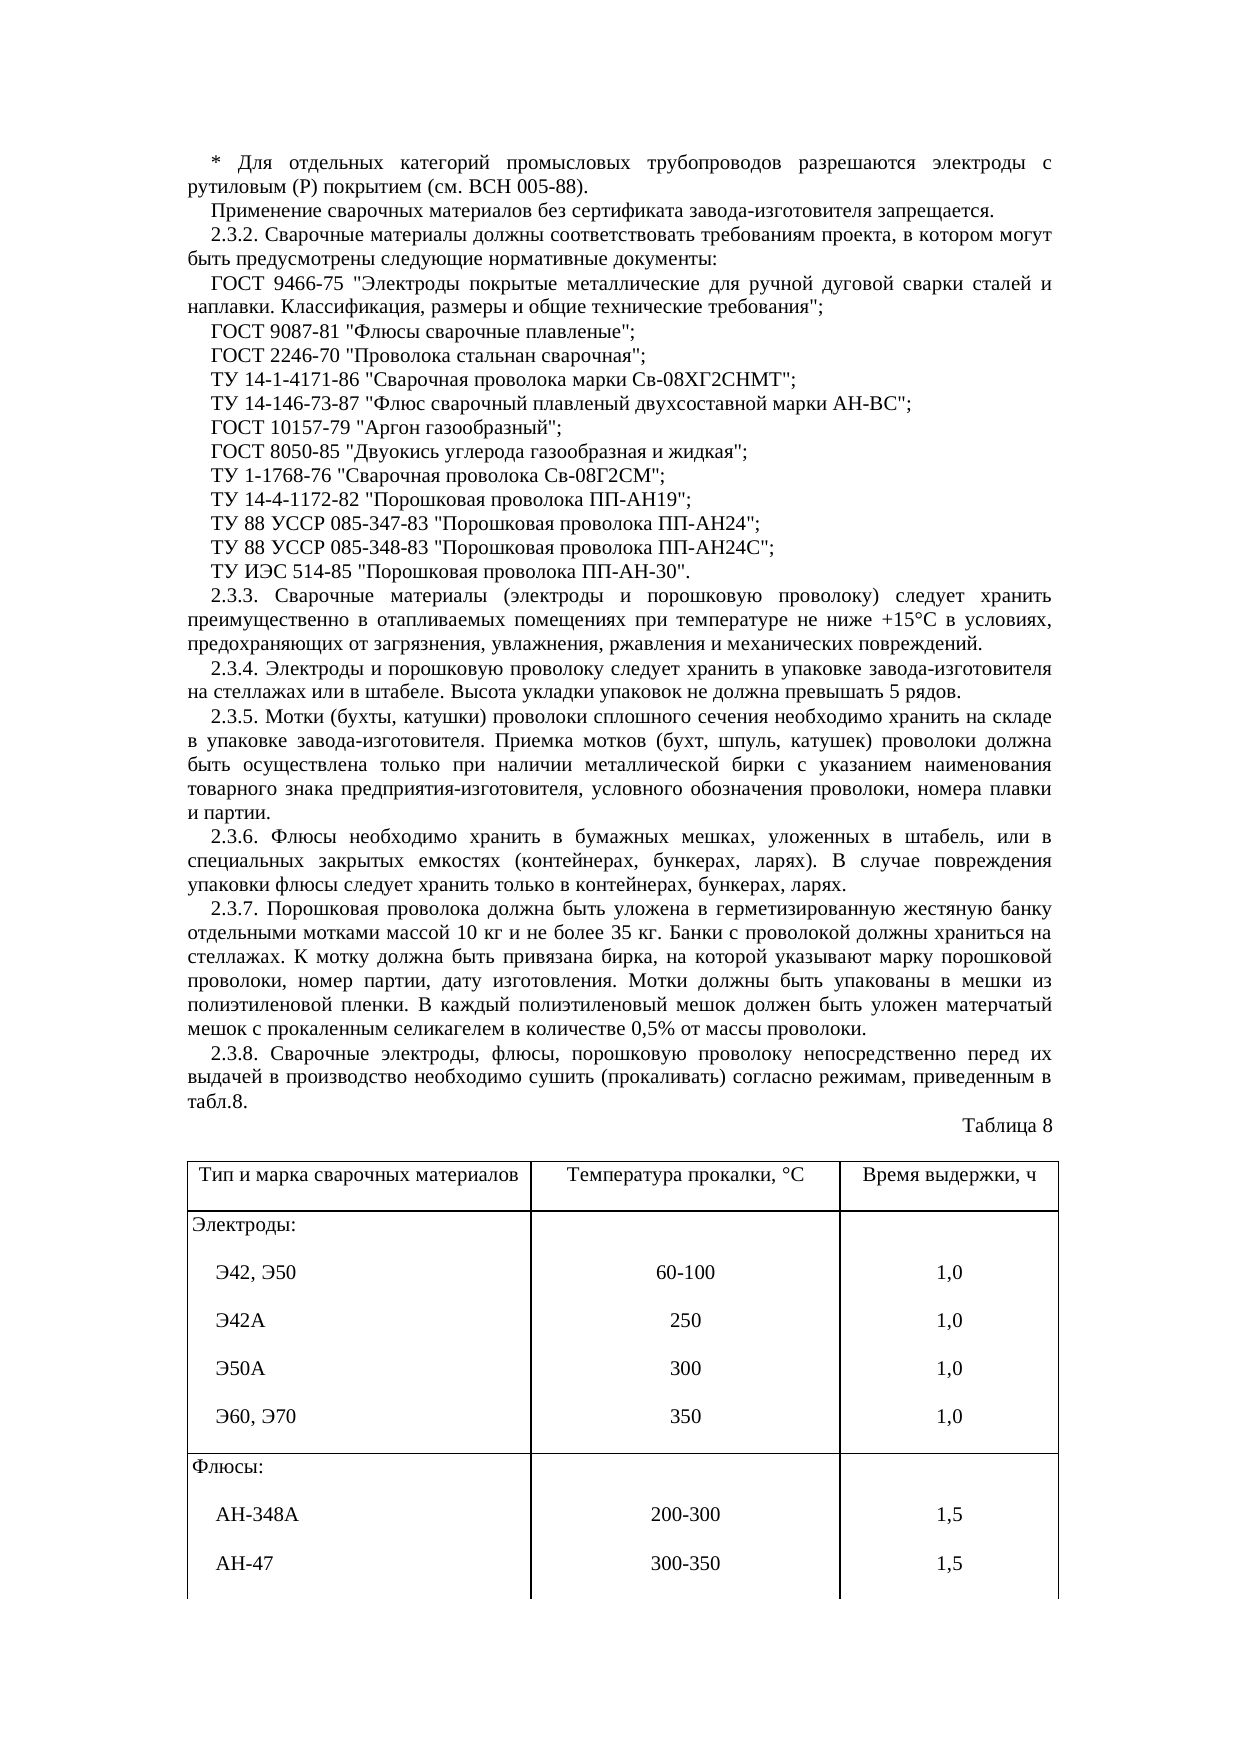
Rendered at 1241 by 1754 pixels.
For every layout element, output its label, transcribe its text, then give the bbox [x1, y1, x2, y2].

table_cell Электроды: [188, 1212, 530, 1260]
text 2.3.5. Мотки (бухты, катушки) проволоки сплошного сечения необходимо хранить на складе в упаковке завода-изготовителя. Приемка мотков (бухт, шпуль, катушек) проволоки должна быть осуществлена только при наличии металлической бирки с указанием наименования товарного знака предприятия-изготовителя, условного обозначения проволоки, номера плавки и партии. [187, 703, 1053, 824]
table_cell 300 [532, 1356, 839, 1404]
text ТУ 14-1-4171-86 "Сварочная проволока марки Св-08ХГ2СНМТ"; [187, 367, 1053, 391]
text ГОСТ 9466-75 "Электроды покрытые металлические для ручной дуговой сварки сталей и наплавки. Классификация, размеры и общие технические требования"; [187, 270, 1053, 318]
table_header Время выдержки, ч [841, 1162, 1058, 1210]
table_cell 1,0 [841, 1260, 1058, 1308]
table_cell Флюсы: [188, 1454, 530, 1502]
table_cell 1,5 [841, 1502, 1058, 1550]
table_cell [841, 1212, 1058, 1260]
text 2.3.4. Электроды и порошковую проволоку следует хранить в упаковке завода-изготовителя на стеллажах или в штабеле. Высота укладки упаковок не должна превышать 5 рядов. [187, 655, 1053, 703]
table_header Температура прокалки, °С [532, 1162, 839, 1210]
table_cell 1,0 [841, 1356, 1058, 1404]
text 2.3.2. Сварочные материалы должны соответствовать требованиям проекта, в котором могут быть предусмотрены следующие нормативные документы: [187, 222, 1053, 270]
table_cell 1,0 [841, 1308, 1058, 1356]
text ТУ 88 УССР 085-347-83 "Порошковая проволока ПП-АН24"; [187, 511, 1053, 535]
text 2.3.6. Флюсы необходимо хранить в бумажных мешках, уложенных в штабель, или в специальных закрытых емкостях (контейнерах, бункерах, ларях). В случае повреждения упаковки флюсы следует хранить только в контейнерах, бункерах, ларях. [187, 824, 1053, 896]
table_cell 200-300 [532, 1502, 839, 1550]
text 2.3.8. Сварочные электроды, флюсы, порошковую проволоку непосредственно перед их выдачей в производство необходимо сушить (прокаливать) согласно режимам, приведенным в табл.8. [187, 1040, 1053, 1112]
table_cell 60-100 [532, 1260, 839, 1308]
table_cell [532, 1212, 839, 1260]
table_cell 250 [532, 1308, 839, 1356]
text * Для отдельных категорий промысловых трубопроводов разрешаются электроды с рутиловым (Р) покрытием (см. ВСН 005-88). [187, 150, 1053, 198]
text 2.3.3. Сварочные материалы (электроды и порошковую проволоку) следует хранить преимущественно в отапливаемых помещениях при температуре не ниже +15°С в условиях, предохраняющих от загрязнения, увлажнения, ржавления и механических повреждений. [187, 583, 1053, 655]
table_cell 300-350 [532, 1550, 839, 1598]
table_cell Э42, Э50 [188, 1260, 530, 1308]
text ТУ 14-146-73-87 "Флюс сварочный плавленый двухсоставной марки АН-ВС"; [187, 391, 1053, 415]
text ТУ 88 УССР 085-348-83 "Порошковая проволока ПП-АН24С"; [187, 535, 1053, 559]
table_cell АН-348А [188, 1502, 530, 1550]
table_cell АН-47 [188, 1550, 530, 1598]
text ГОСТ 9087-81 "Флюсы сварочные плавленые"; [187, 318, 1053, 342]
text ГОСТ 10157-79 "Аргон газообразный"; [187, 415, 1053, 439]
table_cell 350 [532, 1404, 839, 1452]
text Таблица 8 [187, 1112, 1053, 1137]
text ТУ 14-4-1172-82 "Порошковая проволока ПП-АН19"; [187, 487, 1053, 511]
text ТУ ИЭС 514-85 "Порошковая проволока ПП-АН-30". [187, 559, 1053, 583]
table_cell 1,0 [841, 1404, 1058, 1452]
table_cell [532, 1454, 839, 1502]
text ТУ 1-1768-76 "Сварочная проволока Св-08Г2СМ"; [187, 463, 1053, 487]
text 2.3.7. Порошковая проволока должна быть уложена в герметизированную жестяную банку отдельными мотками массой 10 кг и не более 35 кг. Банки с проволокой должны храниться на стеллажах. К мотку должна быть привязана бирка, на которой указывают марку порошковой проволоки, номер партии, дату изготовления. Мотки должны быть упакованы в мешки из полиэтиленовой пленки. В каждый полиэтиленовый мешок должен быть уложен матерчатый мешок с прокаленным селикагелем в количестве 0,5% от массы проволоки. [187, 896, 1053, 1040]
table_cell Э60, Э70 [188, 1404, 530, 1452]
table_cell 1,5 [841, 1550, 1058, 1598]
table_header Тип и марка сварочных материалов [188, 1162, 530, 1210]
table_cell [841, 1454, 1058, 1502]
text ГОСТ 8050-85 "Двуокись углерода газообразная и жидкая"; [187, 439, 1053, 463]
table_cell Э42А [188, 1308, 530, 1356]
text Применение сварочных материалов без сертификата завода-изготовителя запрещается. [187, 198, 1053, 222]
table_cell Э50А [188, 1356, 530, 1404]
text ГОСТ 2246-70 "Проволока стальнан сварочная"; [187, 342, 1053, 367]
